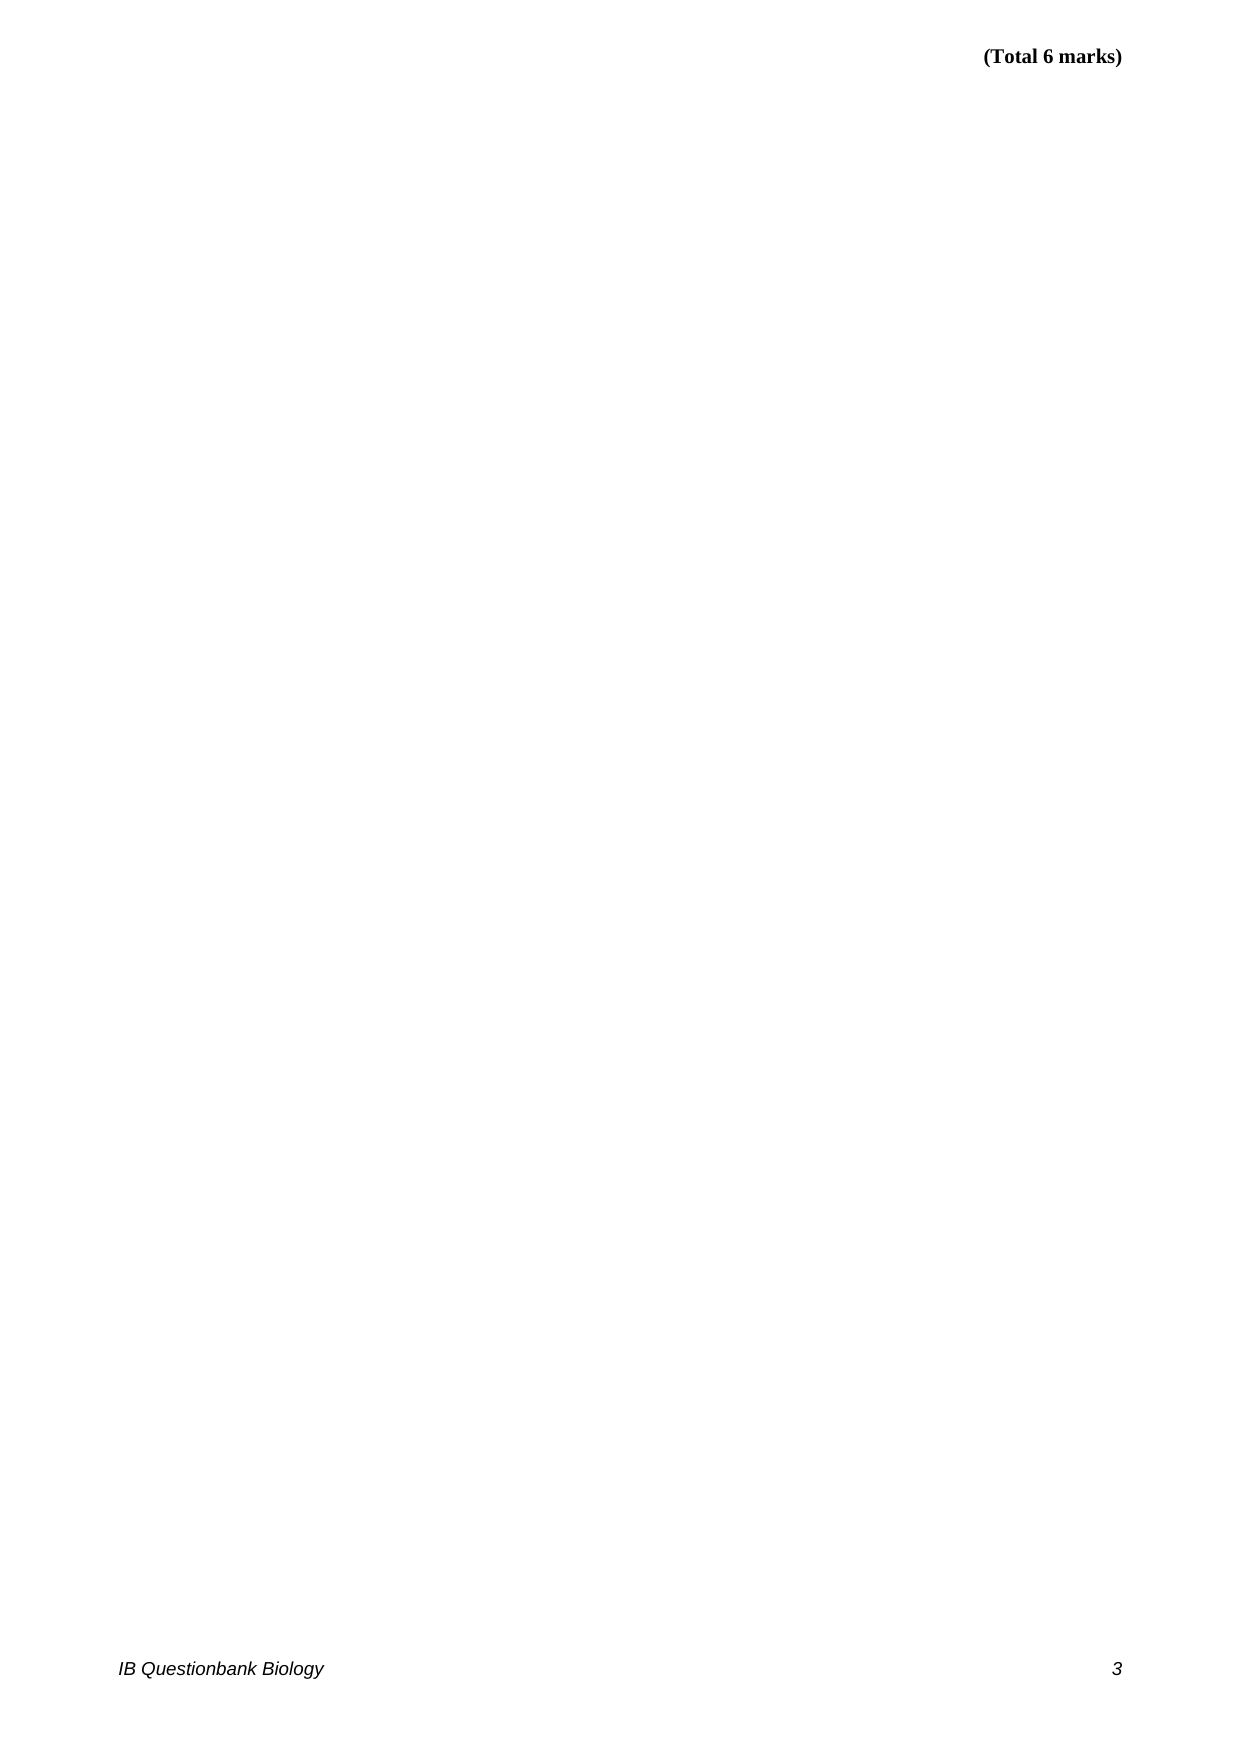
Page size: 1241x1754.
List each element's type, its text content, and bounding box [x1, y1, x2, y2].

text (Total 6 marks) [118, 44, 1122, 68]
